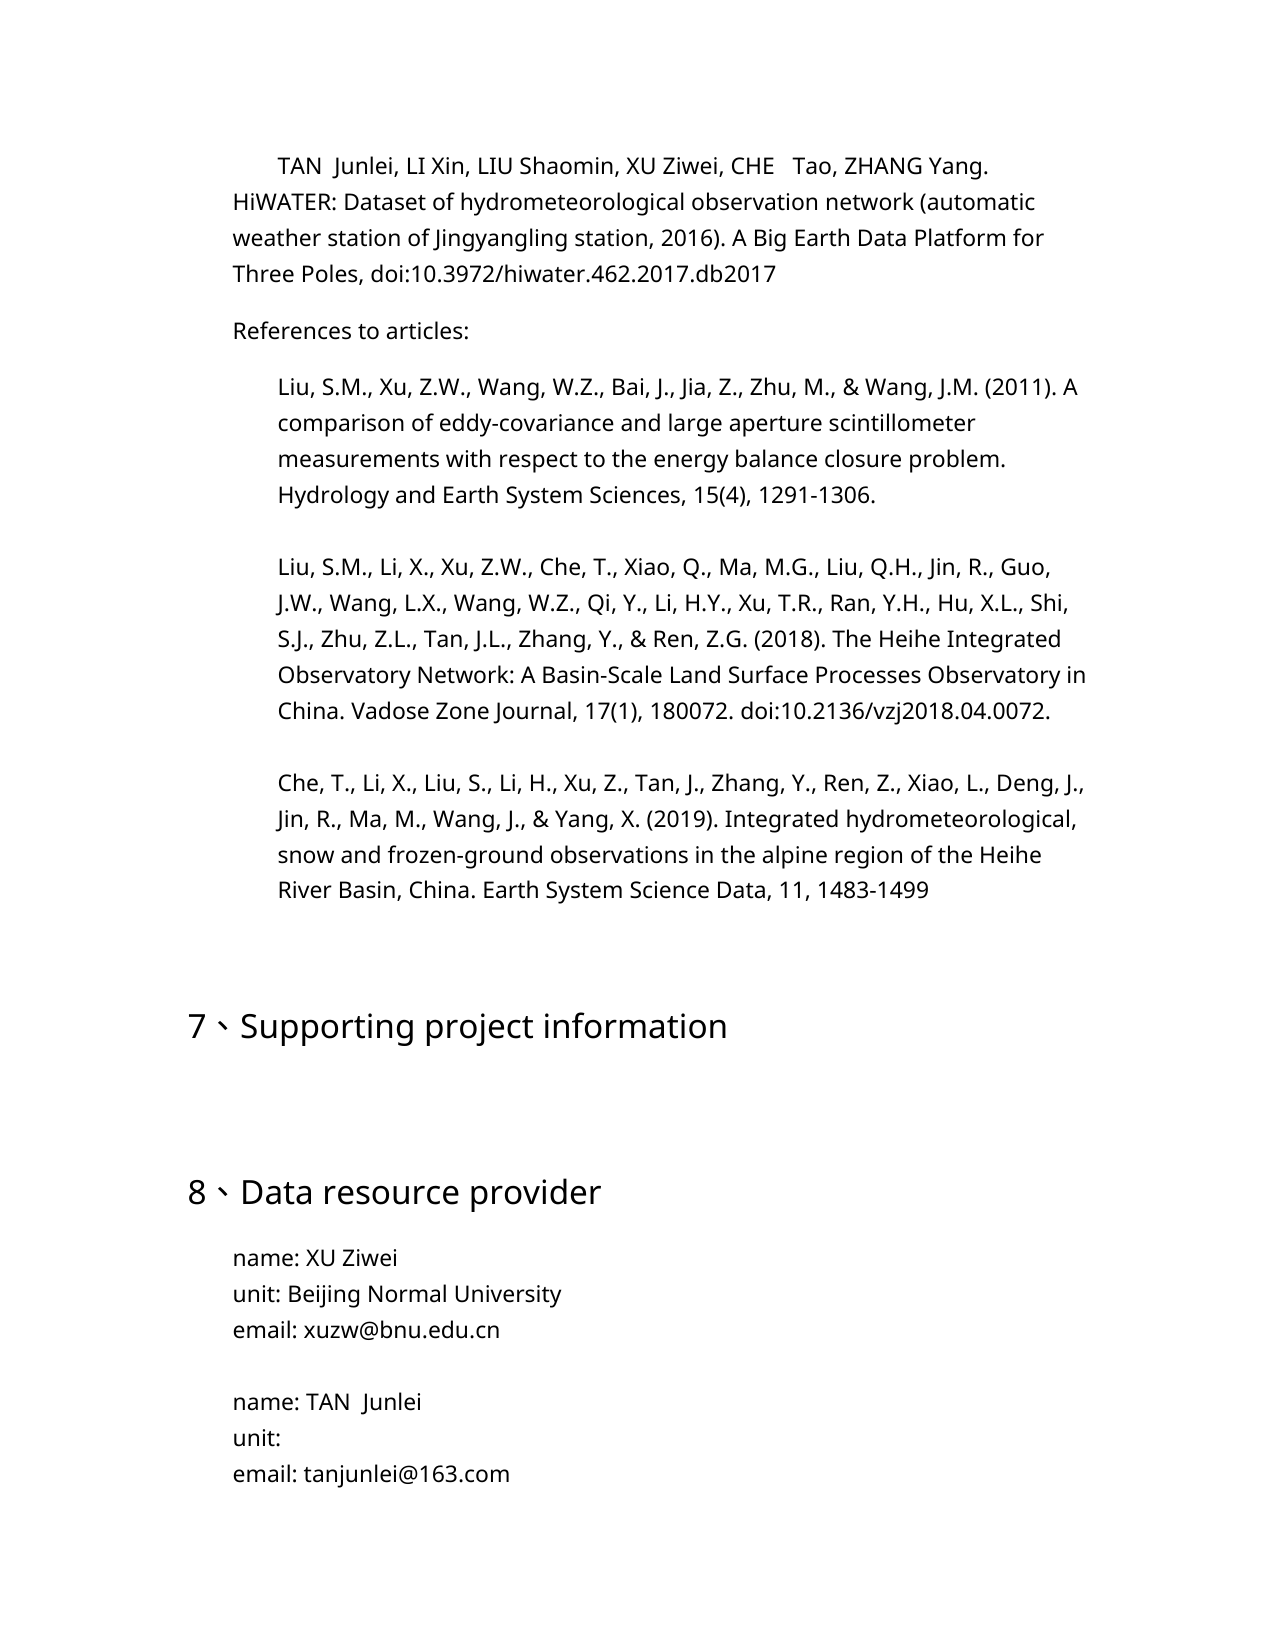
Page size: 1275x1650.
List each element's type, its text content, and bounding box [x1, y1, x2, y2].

text TAN Junlei, LI Xin, LIU Shaomin, XU Ziwei, CHE Tao, ZHANG Yang. HiWATER: Dataset of hydrometeorological observation network (automatic weather station of Jingyangling station, 2016). A Big Earth Data Platform for Three Poles, doi:10.3972/hiwater.462.2017.db2017 [232, 150, 1087, 289]
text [232, 1242, 1087, 1489]
text References to articles: [232, 314, 1087, 346]
text Liu, S.M., Xu, Z.W., Wang, W.Z., Bai, J., Jia, Z., Zhu, M., & Wang, J.M. (2011). A comparison of eddy-covariance and large aperture scintillometer measurements with respect to the energy balance closure problem. Hydrology and Earth System Sciences, 15(4), 1291-1306. Liu, S.M., Li, X., Xu, Z.W., Che, T., Xiao, Q., Ma, M.G., Liu, Q.H., Jin, R., Guo, J.W., Wang, L.X., Wang, W.Z., Qi, Y., Li, H.Y., Xu, T.R., Ran, Y.H., Hu, X.L., Shi, S.J., Zhu, Z.L., Tan, J.L., Zhang, Y., & Ren, Z.G. (2018). The Heihe Integrated Observatory Network: A Basin-Scale Land Surface Processes Observatory in China. Vadose Zone Journal, 17(1), 180072. doi:10.2136/vzj2018.04.0072. Che, T., Li, X., Liu, S., Li, H., Xu, Z., Tan, J., Zhang, Y., Ren, Z., Xiao, L., Deng, J., Jin, R., Ma, M., Wang, J., & Yang, X. (2019). Integrated hydrometeorological, snow and frozen-ground observations in the alpine region of the Heihe River Basin, China. Earth System Science Data, 11, 1483-1499 [277, 371, 1087, 978]
text 7、Supporting project information [187, 1003, 1087, 1048]
text 8、Data resource provider [187, 1169, 1087, 1214]
